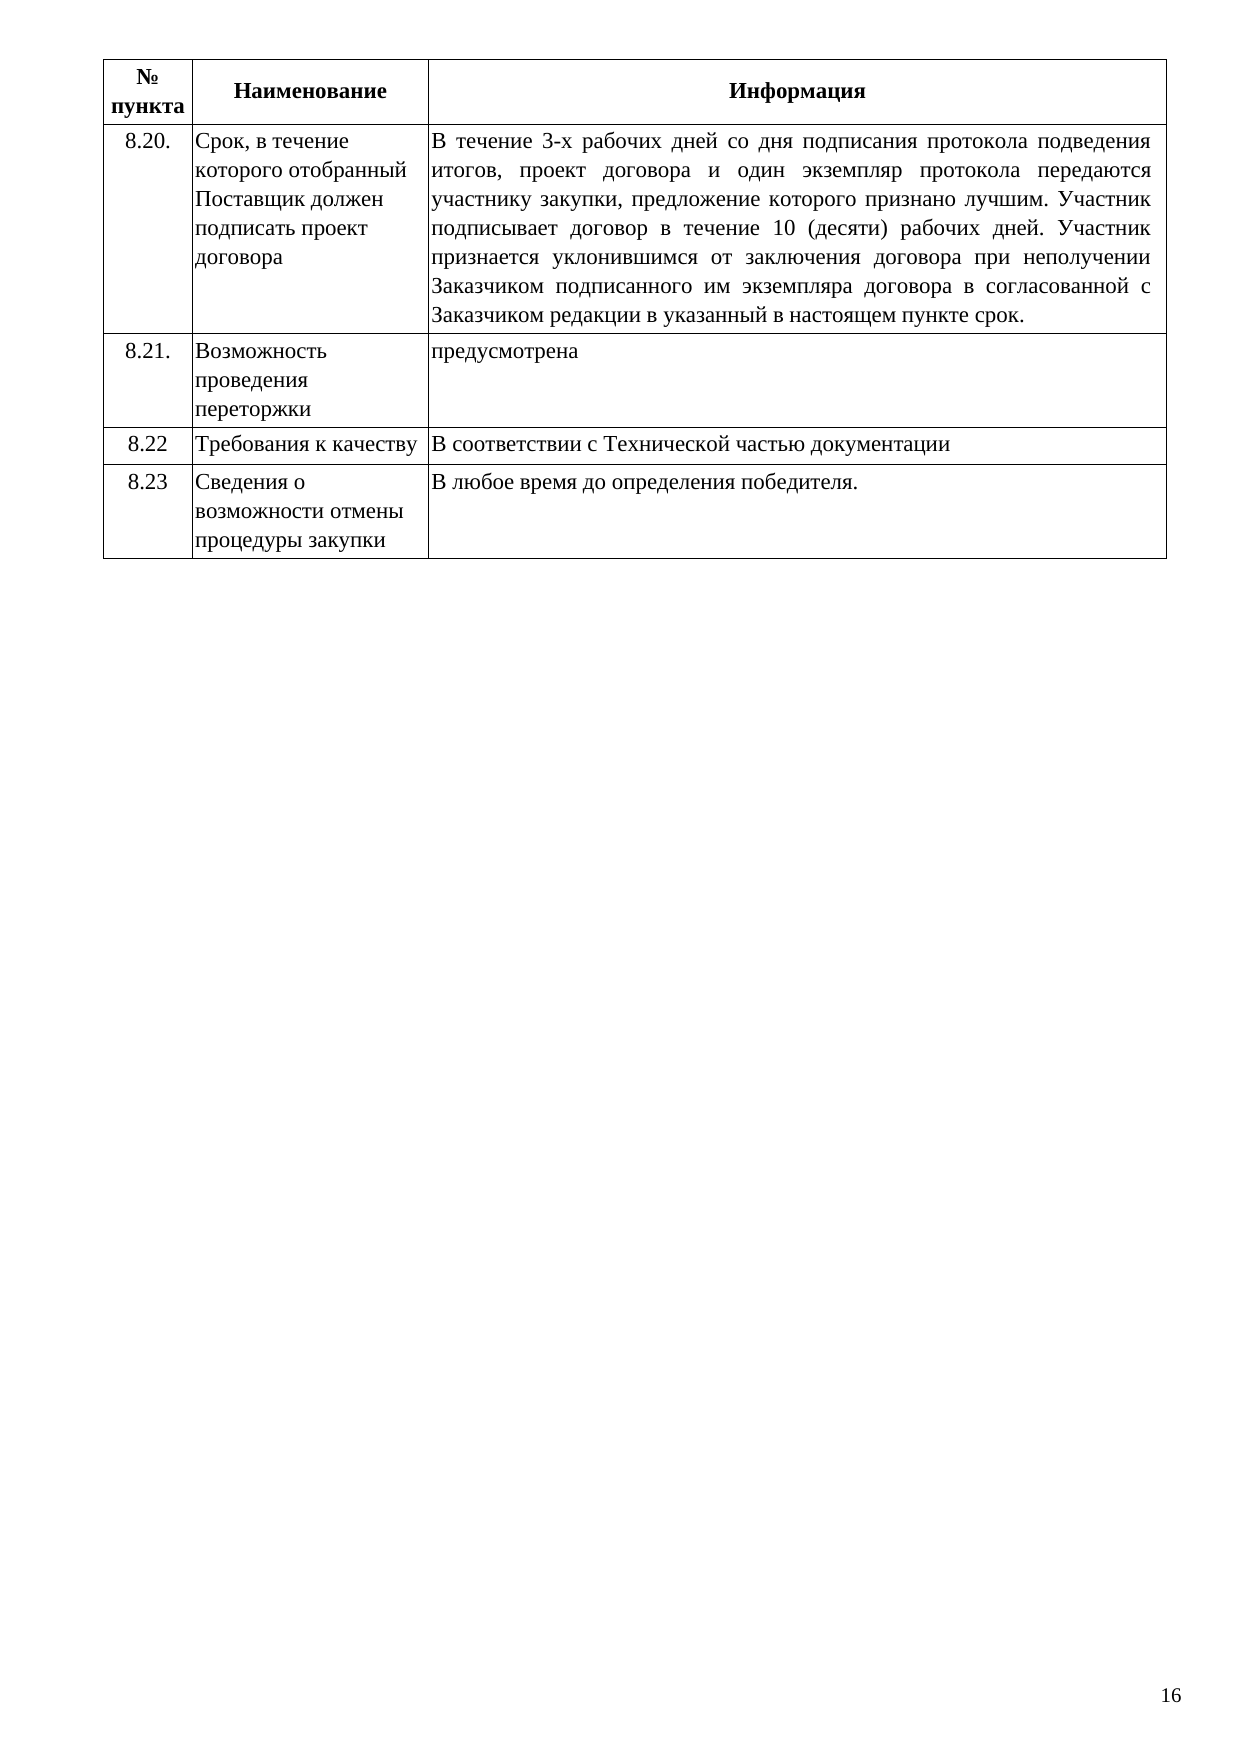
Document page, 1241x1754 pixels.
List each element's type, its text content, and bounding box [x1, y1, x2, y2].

table_cell 8.21. [104, 334, 192, 427]
table_cell предусмотрена [429, 334, 1166, 427]
table_header № пункта [104, 60, 192, 124]
table_cell В соответствии с Технической частью документации [429, 428, 1166, 464]
table_cell Требования к качеству [193, 428, 428, 464]
table_cell Возможность проведения переторжки [193, 334, 428, 427]
table_cell 8.20. [104, 125, 192, 333]
table_cell 8.23 [104, 465, 192, 558]
table_cell Срок, в течение которого отобранный Поставщик должен подписать проект договора [193, 125, 428, 333]
table_cell В любое время до определения победителя. [429, 465, 1166, 558]
table_cell Сведения о возможности отмены процедуры закупки [193, 465, 428, 558]
table_header Наименование [193, 60, 428, 124]
table_cell В течение 3-х рабочих дней со дня подписания протокола подведения итогов, проект договора и один экземпляр протокола передаются участнику закупки, предложение которого признано лучшим. Участник подписывает договор в течение 10 (десяти) рабочих дней. Участник признается уклонившимся от заключения договора при неполучении Заказчиком подписанного им экземпляра договора в согласованной с Заказчиком редакции в указанный в настоящем пункте срок. [429, 125, 1166, 333]
table_header Информация [429, 60, 1166, 124]
table_cell 8.22 [104, 428, 192, 464]
